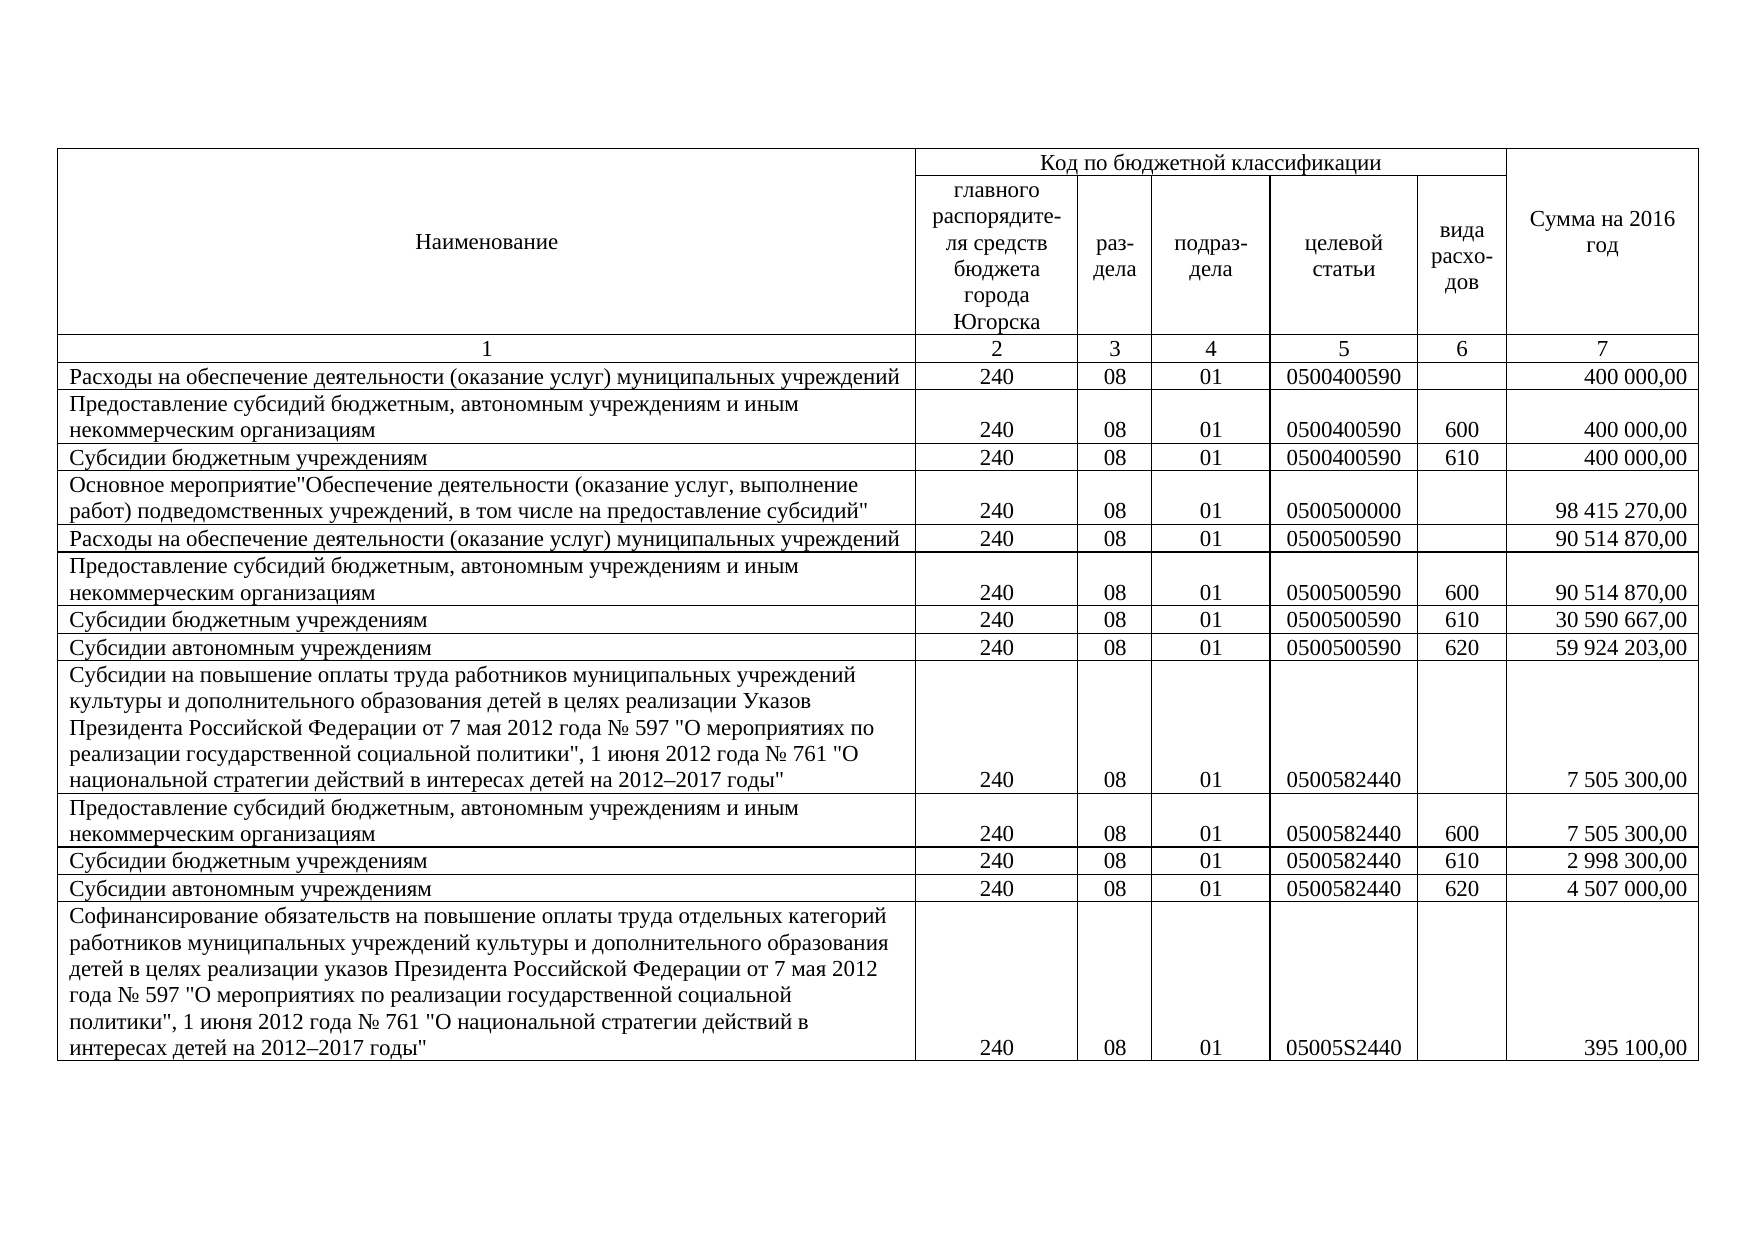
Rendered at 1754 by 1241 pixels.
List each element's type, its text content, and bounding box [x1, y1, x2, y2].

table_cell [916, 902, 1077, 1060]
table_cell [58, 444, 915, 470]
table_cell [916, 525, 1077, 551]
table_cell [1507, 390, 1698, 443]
table_cell 6 [1418, 335, 1506, 362]
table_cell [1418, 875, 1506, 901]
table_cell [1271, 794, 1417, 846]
table_cell 3 [1078, 335, 1151, 362]
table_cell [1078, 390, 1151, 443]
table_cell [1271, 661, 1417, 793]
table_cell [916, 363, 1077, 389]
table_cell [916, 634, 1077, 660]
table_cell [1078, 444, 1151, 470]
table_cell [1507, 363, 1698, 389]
table_cell 5 [1271, 335, 1417, 362]
table_header Сумма на 2016 год [1507, 149, 1698, 334]
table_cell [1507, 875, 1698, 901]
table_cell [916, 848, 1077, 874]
table_cell целевой статьи [1271, 176, 1417, 334]
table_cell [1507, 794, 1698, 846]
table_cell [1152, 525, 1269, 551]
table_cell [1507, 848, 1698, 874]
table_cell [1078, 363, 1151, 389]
table_cell вида расхо-дов [1418, 176, 1506, 334]
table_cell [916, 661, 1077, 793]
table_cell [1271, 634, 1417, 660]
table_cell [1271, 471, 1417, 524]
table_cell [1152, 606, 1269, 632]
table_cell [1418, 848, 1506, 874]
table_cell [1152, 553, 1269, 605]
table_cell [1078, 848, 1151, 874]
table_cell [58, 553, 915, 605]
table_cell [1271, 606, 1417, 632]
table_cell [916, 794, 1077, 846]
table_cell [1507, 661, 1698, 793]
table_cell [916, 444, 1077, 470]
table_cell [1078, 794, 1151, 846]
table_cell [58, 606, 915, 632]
table_header Наименование [58, 149, 915, 334]
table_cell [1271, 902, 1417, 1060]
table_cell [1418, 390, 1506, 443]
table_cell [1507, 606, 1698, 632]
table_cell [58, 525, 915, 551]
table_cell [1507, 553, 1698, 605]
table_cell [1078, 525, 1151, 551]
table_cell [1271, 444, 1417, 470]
table_cell 7 [1507, 335, 1698, 362]
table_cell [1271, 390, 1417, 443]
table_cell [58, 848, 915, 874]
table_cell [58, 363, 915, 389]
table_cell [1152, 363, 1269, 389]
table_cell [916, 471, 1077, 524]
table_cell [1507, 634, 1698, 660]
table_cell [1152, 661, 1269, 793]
table_cell 4 [1152, 335, 1269, 362]
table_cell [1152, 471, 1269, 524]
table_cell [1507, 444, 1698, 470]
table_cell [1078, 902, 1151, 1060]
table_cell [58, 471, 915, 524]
table_cell 1 [58, 335, 915, 362]
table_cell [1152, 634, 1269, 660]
table_header Код по бюджетной классификации [916, 149, 1506, 175]
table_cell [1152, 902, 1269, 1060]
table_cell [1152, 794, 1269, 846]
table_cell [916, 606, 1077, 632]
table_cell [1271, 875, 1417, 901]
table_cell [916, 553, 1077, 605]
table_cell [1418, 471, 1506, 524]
table_cell главного распорядите-ля средств бюджета города Югорска [916, 176, 1077, 334]
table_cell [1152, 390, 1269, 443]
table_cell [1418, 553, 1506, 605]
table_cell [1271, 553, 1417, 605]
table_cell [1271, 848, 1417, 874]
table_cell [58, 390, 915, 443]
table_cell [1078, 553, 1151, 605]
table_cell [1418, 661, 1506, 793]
table_cell раз-дела [1078, 176, 1151, 334]
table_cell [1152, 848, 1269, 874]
table_cell 2 [916, 335, 1077, 362]
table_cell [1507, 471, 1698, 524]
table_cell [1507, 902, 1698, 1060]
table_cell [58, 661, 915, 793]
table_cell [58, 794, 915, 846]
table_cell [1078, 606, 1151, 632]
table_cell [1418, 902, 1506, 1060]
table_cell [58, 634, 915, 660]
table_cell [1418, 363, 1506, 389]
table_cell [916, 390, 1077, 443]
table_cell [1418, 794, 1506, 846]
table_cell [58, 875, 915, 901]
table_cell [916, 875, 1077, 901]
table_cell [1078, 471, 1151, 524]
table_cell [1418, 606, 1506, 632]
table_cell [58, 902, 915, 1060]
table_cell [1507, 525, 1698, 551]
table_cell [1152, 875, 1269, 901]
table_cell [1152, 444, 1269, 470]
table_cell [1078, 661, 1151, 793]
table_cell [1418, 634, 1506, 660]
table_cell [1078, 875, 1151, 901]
table_cell подраз-дела [1152, 176, 1269, 334]
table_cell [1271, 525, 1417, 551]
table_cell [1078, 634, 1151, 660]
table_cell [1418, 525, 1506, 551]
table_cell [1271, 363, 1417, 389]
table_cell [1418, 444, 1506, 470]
